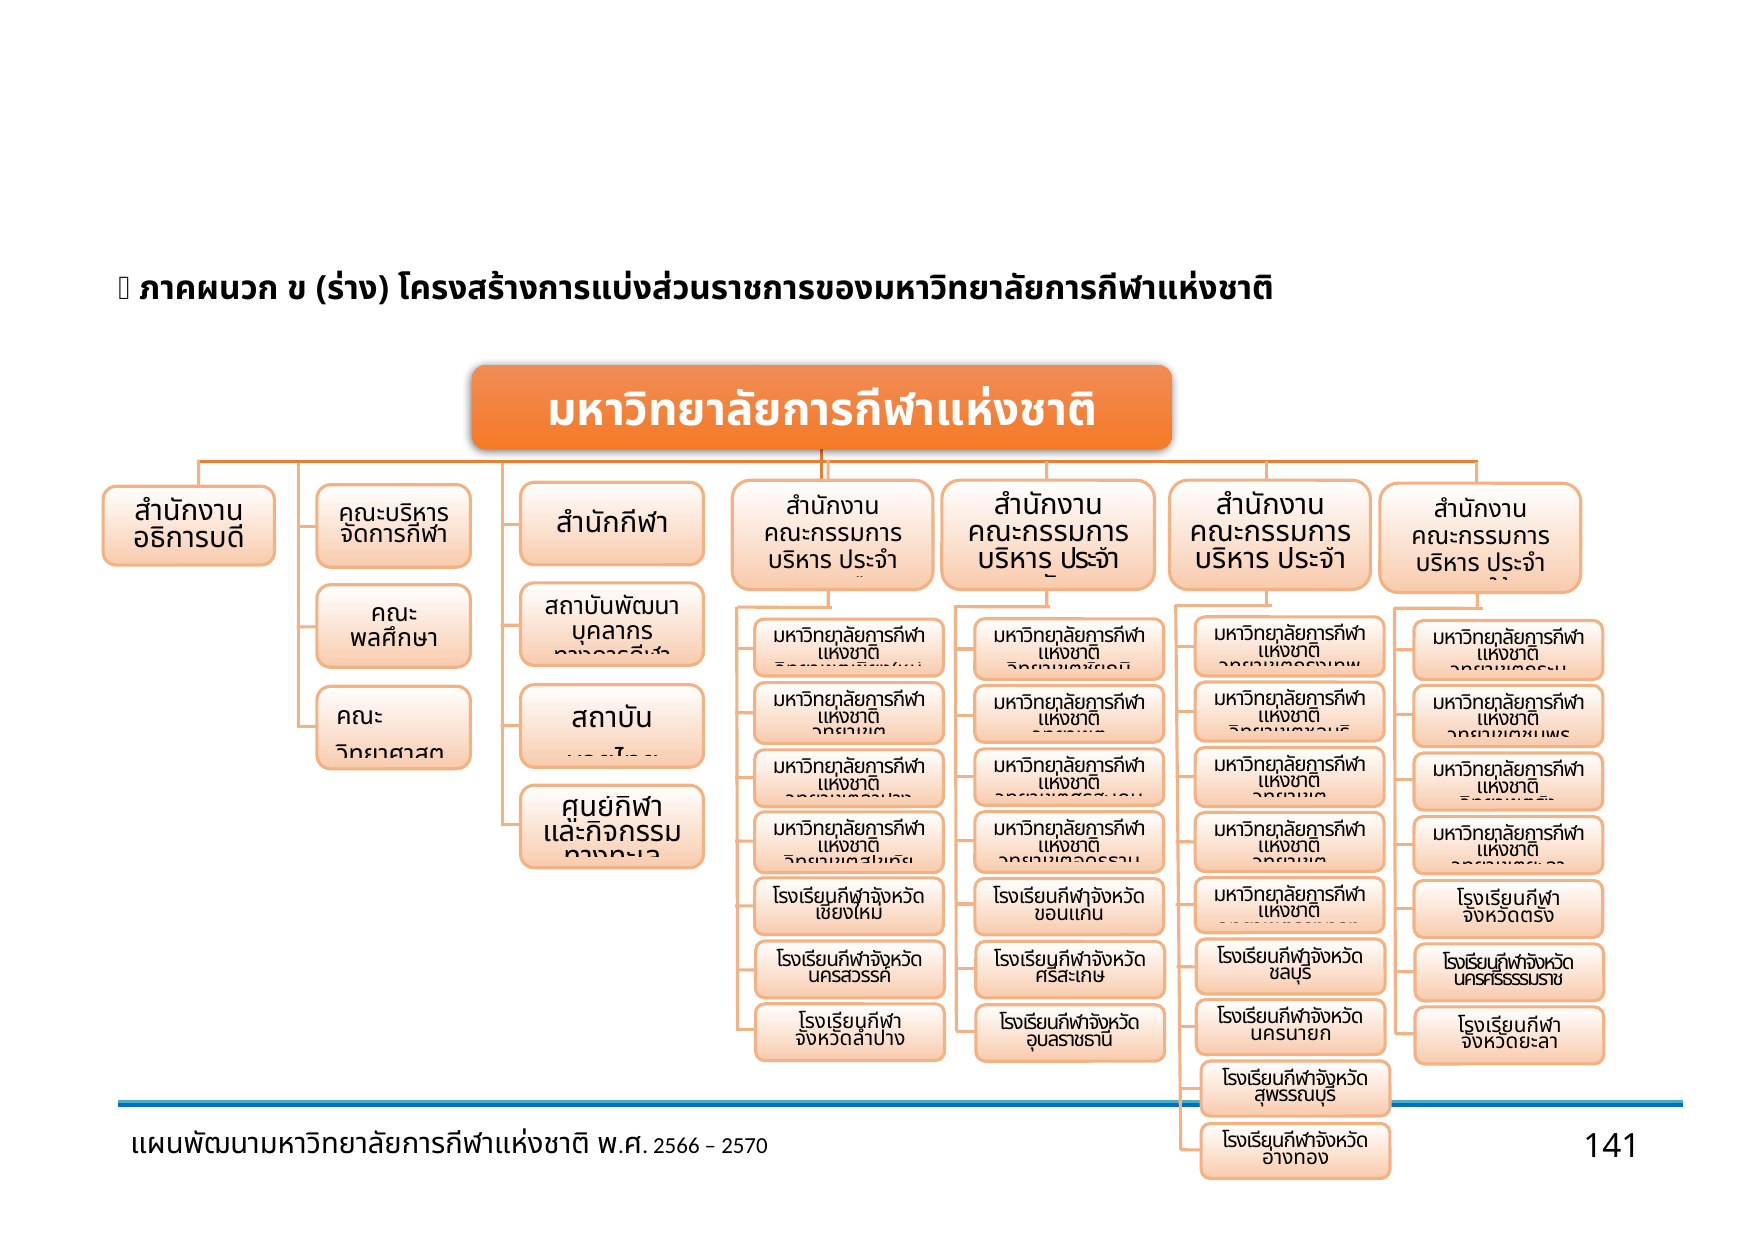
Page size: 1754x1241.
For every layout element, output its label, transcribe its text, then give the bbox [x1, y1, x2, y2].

text ภาคผนวก ข (ร่าง) โครงสร้างการแบ่งส่วนราชการของมหาวิทยาลัยการกีฬาแห่งชาติ [118, 264, 1683, 315]
